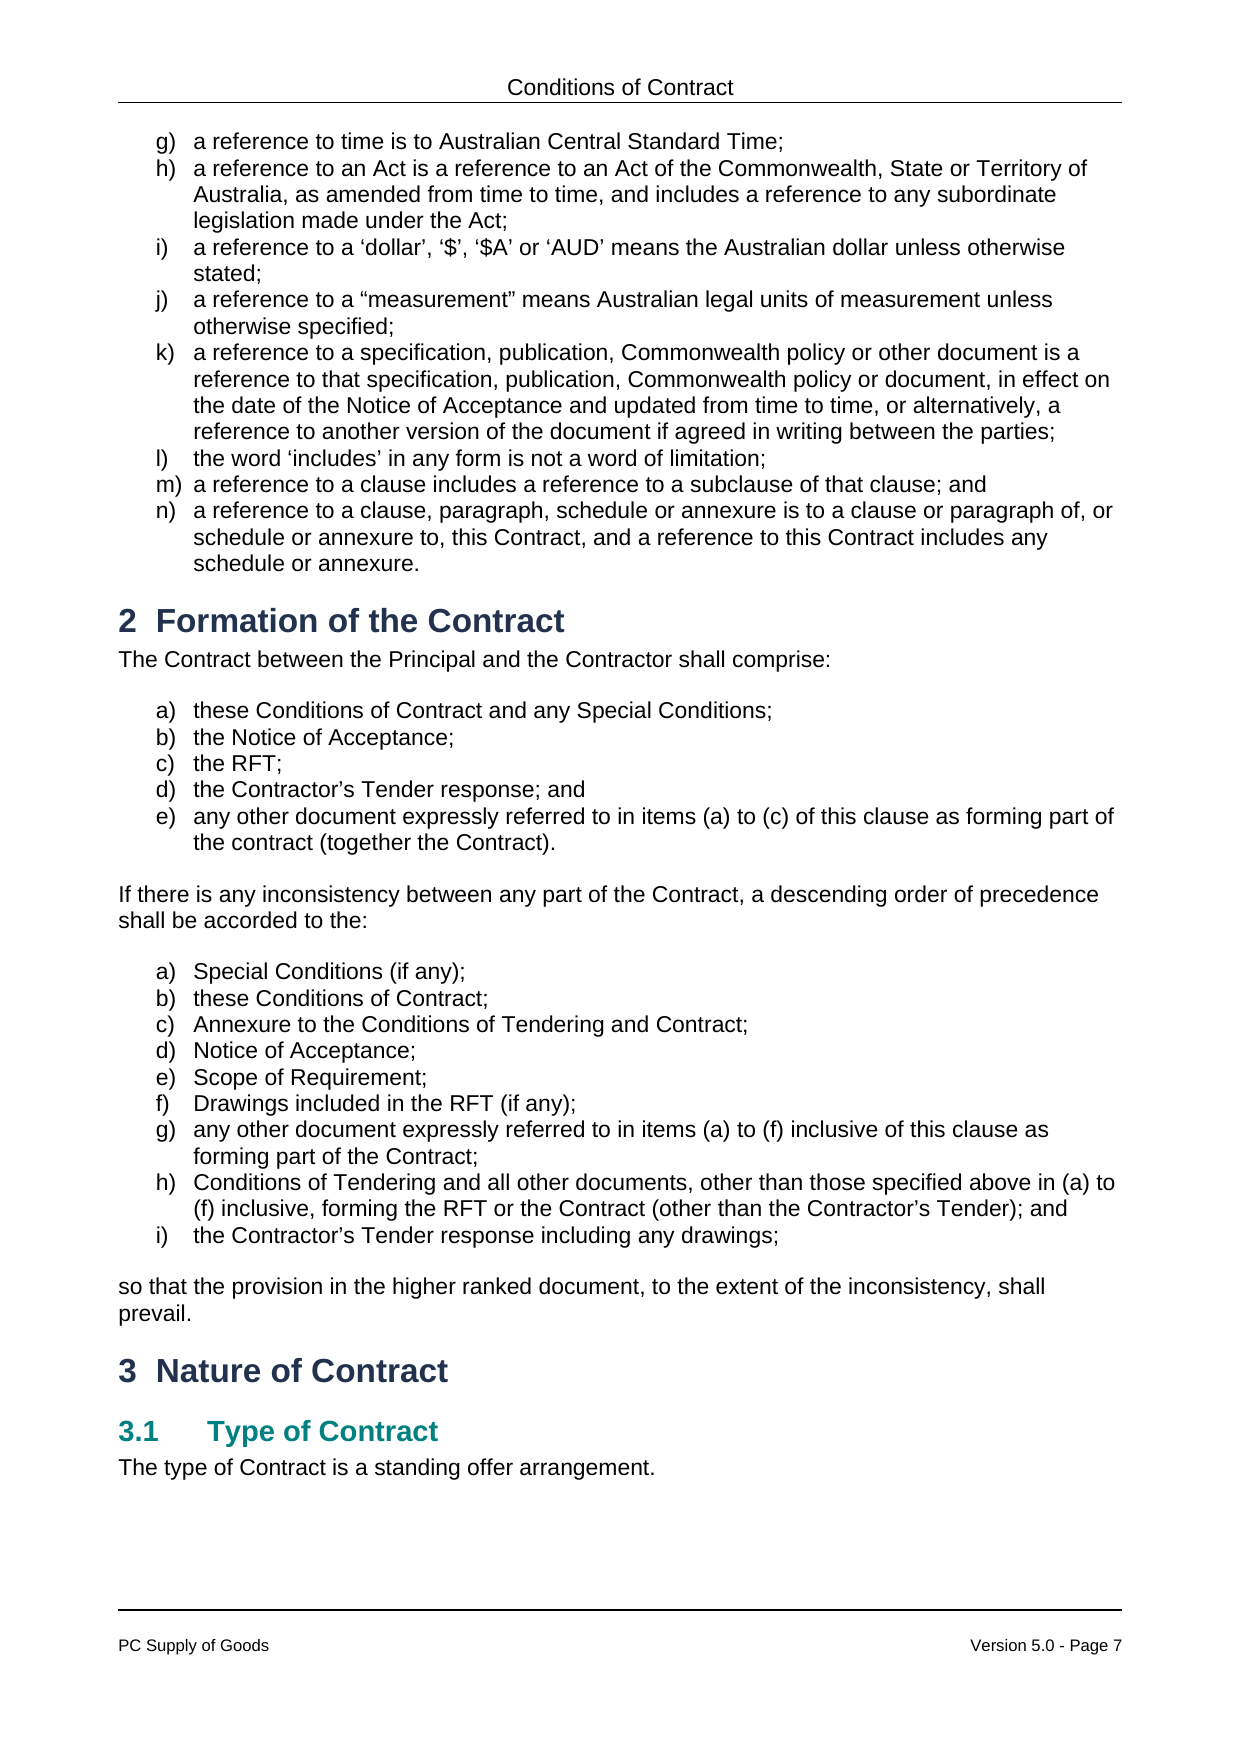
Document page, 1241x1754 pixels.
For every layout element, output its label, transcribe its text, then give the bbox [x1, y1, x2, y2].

list a reference to a specification, publication, Commonwealth policy or other document is a reference to that specification, publication, Commonwealth policy or document, in effect on the date of the Notice of Acceptance and updated from time to time, or alternatively, a reference to another version of the document if agreed in writing between the parties; [156, 339, 1122, 444]
list Annexure to the Conditions of Tendering and Contract; [156, 1011, 1122, 1037]
list a reference to an Act is a reference to an Act of the Commonwealth, State or Territory of Australia, as amended from time to time, and includes a reference to any subordinate legislation made under the Act; [156, 155, 1122, 234]
subtitle Formation of the Contract [118, 601, 1122, 640]
list Notice of Acceptance; [156, 1037, 1122, 1064]
list a reference to time is to Australian Central Standard Time; [156, 128, 1122, 155]
list the Notice of Acceptance; [156, 724, 1122, 750]
list Special Conditions (if any); [156, 958, 1122, 984]
subtitle Nature of Contract [118, 1351, 1122, 1389]
list a reference to a ‘dollar’, ‘$’, ‘$A’ or ‘AUD’ means the Australian dollar unless otherwise stated; [156, 234, 1122, 286]
list these Conditions of Contract and any Special Conditions; [156, 697, 1122, 724]
list the Contractor’s Tender response; and [156, 776, 1122, 803]
list any other document expressly referred to in items (a) to (c) of this clause as forming part of the contract (together the Contract). [156, 803, 1122, 856]
list the Contractor’s Tender response including any drawings; [156, 1222, 1122, 1248]
list the RFT; [156, 750, 1122, 776]
text If there is any inconsistency between any part of the Contract, a descending order of precedence shall be accorded to the: [118, 881, 1122, 933]
list Drawings included in the RFT (if any); [156, 1090, 1122, 1116]
text The Contract between the Principal and the Contractor shall comprise: [118, 646, 1122, 672]
list the word ‘includes’ in any form is not a word of limitation; [156, 444, 1122, 471]
list a reference to a “measurement” means Australian legal units of measurement unless otherwise specified; [156, 286, 1122, 339]
subtitle Type of Contract [118, 1414, 1122, 1448]
list these Conditions of Contract; [156, 984, 1122, 1011]
text The type of Contract is a standing offer arrangement. [118, 1454, 1122, 1480]
list Conditions of Tendering and all other documents, other than those specified above in (a) to (f) inclusive, forming the RFT or the Contract (other than the Contractor’s Tender); and [156, 1169, 1122, 1222]
text so that the provision in the higher ranked document, to the extent of the inconsistency, shall prevail. [118, 1273, 1122, 1326]
list a reference to a clause, paragraph, schedule or annexure is to a clause or paragraph of, or schedule or annexure to, this Contract, and a reference to this Contract includes any schedule or annexure. [156, 497, 1122, 576]
list Scope of Requirement; [156, 1064, 1122, 1090]
list a reference to a clause includes a reference to a subclause of that clause; and [156, 471, 1122, 497]
list any other document expressly referred to in items (a) to (f) inclusive of this clause as forming part of the Contract; [156, 1116, 1122, 1169]
